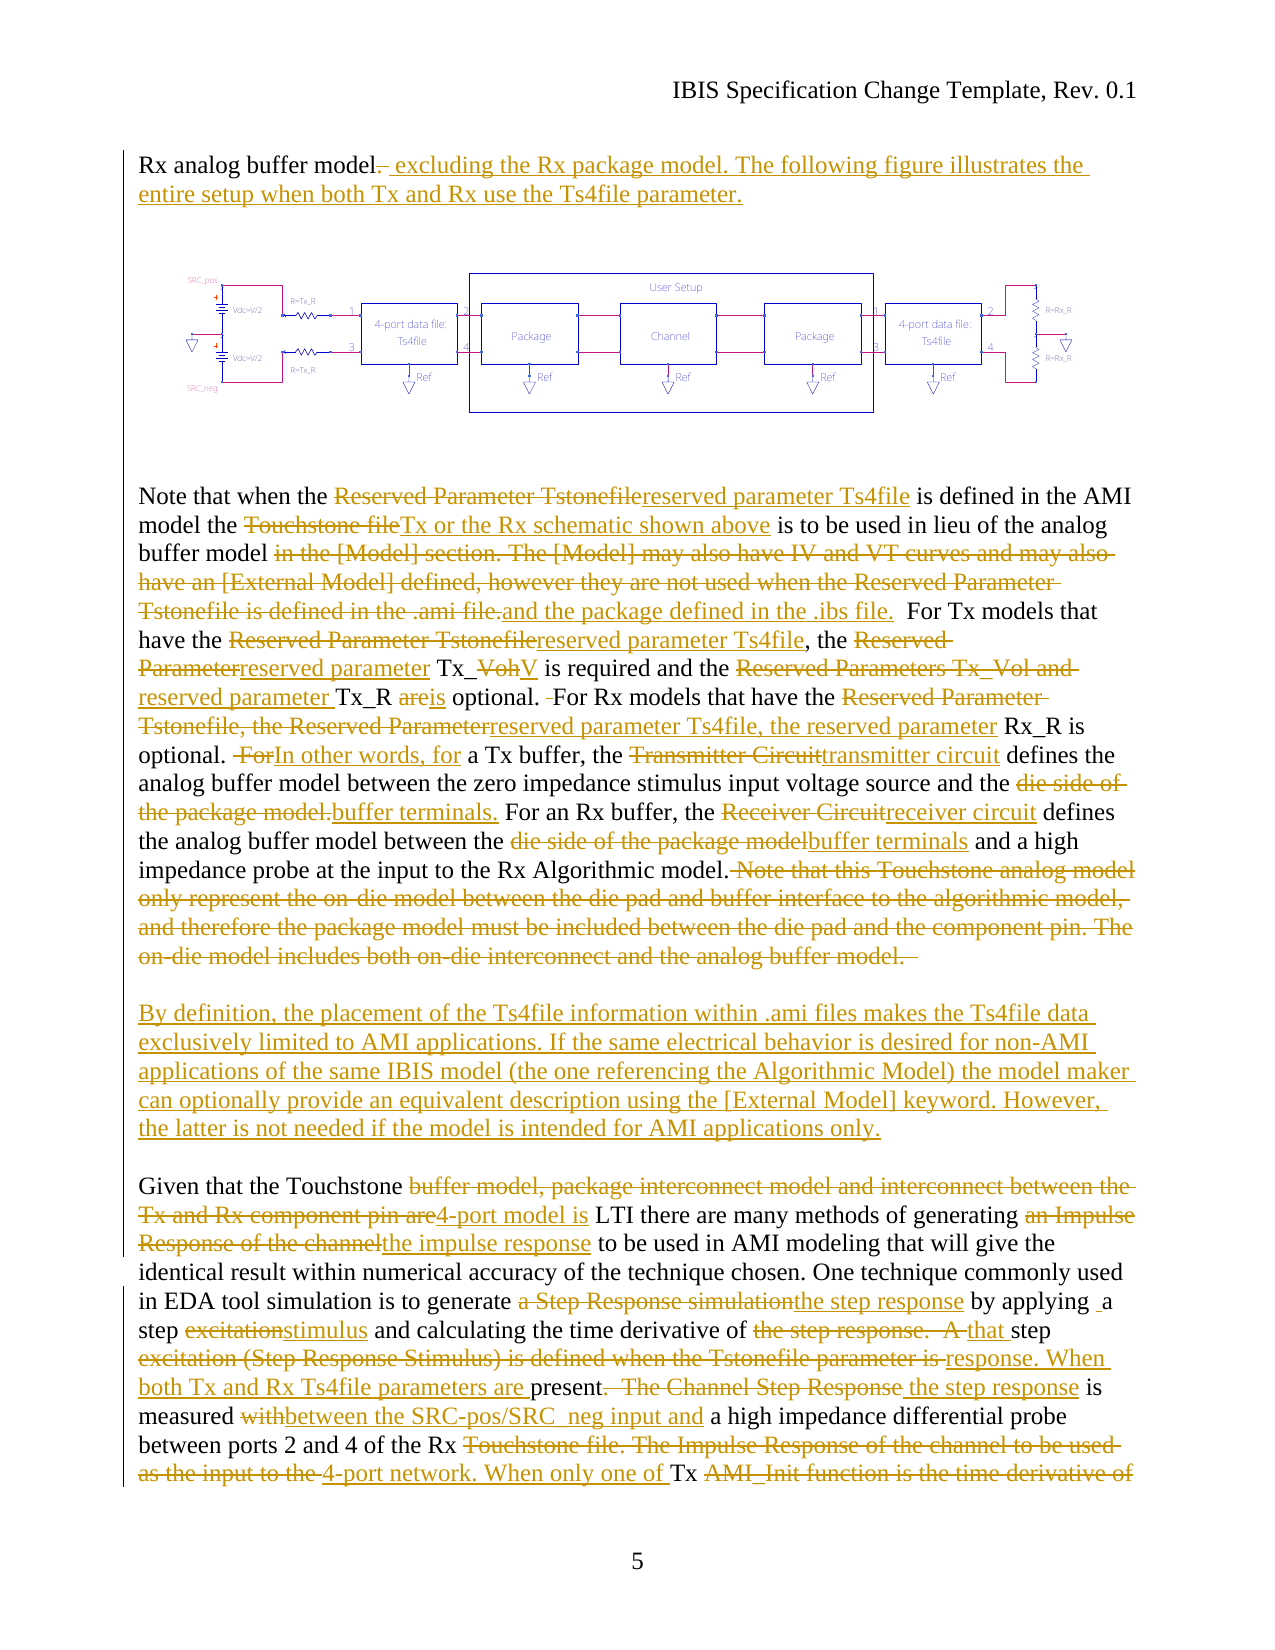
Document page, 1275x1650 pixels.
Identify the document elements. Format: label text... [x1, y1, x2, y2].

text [138, 1171, 1137, 1487]
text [138, 150, 1137, 207]
text Note that when the is defined in the AMI model the is to be used in lieu of the analog buffer model For Tx models that have the , the Tx_ is required and the Tx_R optional. For Rx models that have the Rx_R is optional. a Tx buffer, the defines the analog buffer model between the zero impedance stimulus input voltage source and the For an Rx buffer, the defines the analog buffer model between the and a high impedance probe at the input to the Rx Algorithmic model. [138, 481, 1137, 970]
